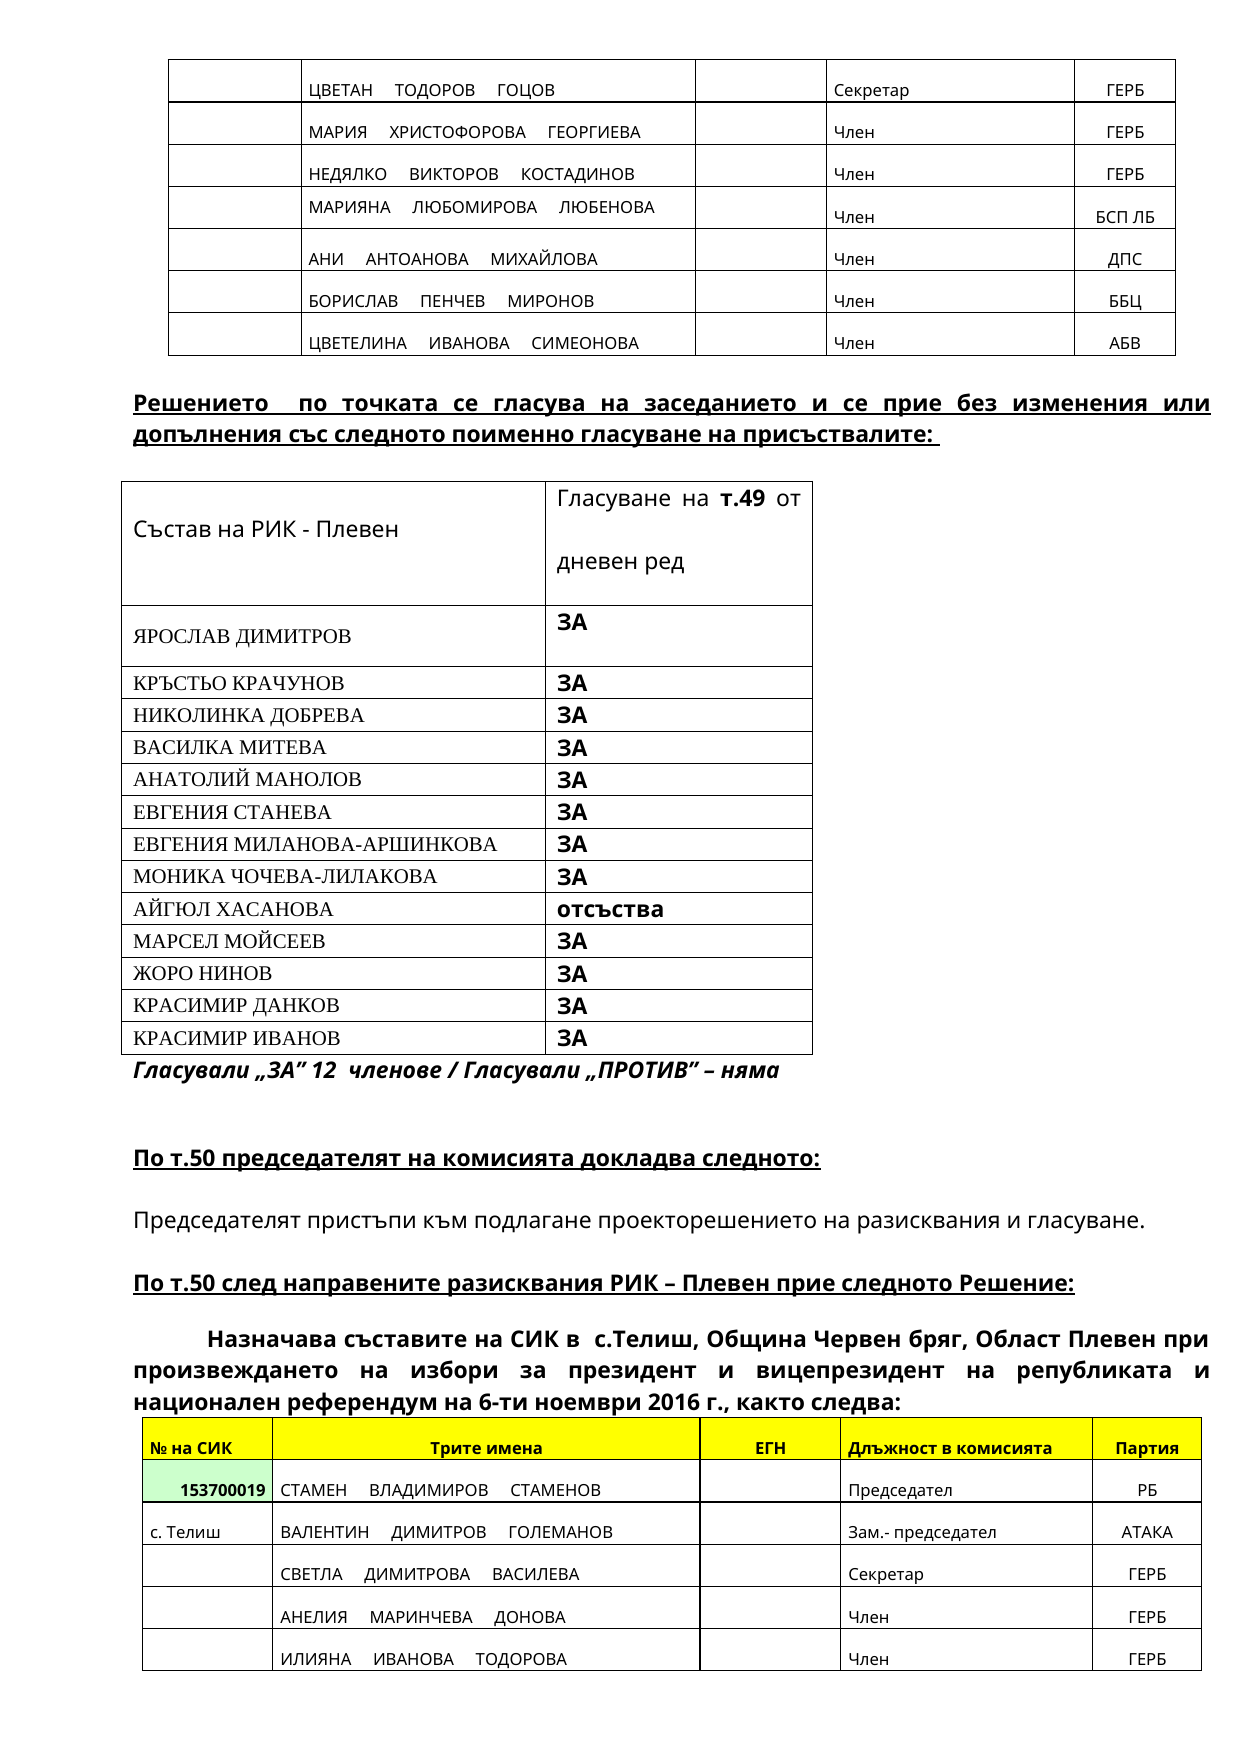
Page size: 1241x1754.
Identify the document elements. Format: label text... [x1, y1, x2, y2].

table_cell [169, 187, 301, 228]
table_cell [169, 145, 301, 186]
text Решението по точката се гласува на заседанието и се прие без изменения или допълнения със следното поименно гласуване на присъствалите: [133, 415, 1211, 449]
text Назначава съставите на СИК в с.Телиш, Община Червен бряг, Област Плевен при произвеждането на избори за президент и вицепрезидент на републиката и национален референдум на 6-ти ноември ., както следва: [133, 1323, 1211, 1417]
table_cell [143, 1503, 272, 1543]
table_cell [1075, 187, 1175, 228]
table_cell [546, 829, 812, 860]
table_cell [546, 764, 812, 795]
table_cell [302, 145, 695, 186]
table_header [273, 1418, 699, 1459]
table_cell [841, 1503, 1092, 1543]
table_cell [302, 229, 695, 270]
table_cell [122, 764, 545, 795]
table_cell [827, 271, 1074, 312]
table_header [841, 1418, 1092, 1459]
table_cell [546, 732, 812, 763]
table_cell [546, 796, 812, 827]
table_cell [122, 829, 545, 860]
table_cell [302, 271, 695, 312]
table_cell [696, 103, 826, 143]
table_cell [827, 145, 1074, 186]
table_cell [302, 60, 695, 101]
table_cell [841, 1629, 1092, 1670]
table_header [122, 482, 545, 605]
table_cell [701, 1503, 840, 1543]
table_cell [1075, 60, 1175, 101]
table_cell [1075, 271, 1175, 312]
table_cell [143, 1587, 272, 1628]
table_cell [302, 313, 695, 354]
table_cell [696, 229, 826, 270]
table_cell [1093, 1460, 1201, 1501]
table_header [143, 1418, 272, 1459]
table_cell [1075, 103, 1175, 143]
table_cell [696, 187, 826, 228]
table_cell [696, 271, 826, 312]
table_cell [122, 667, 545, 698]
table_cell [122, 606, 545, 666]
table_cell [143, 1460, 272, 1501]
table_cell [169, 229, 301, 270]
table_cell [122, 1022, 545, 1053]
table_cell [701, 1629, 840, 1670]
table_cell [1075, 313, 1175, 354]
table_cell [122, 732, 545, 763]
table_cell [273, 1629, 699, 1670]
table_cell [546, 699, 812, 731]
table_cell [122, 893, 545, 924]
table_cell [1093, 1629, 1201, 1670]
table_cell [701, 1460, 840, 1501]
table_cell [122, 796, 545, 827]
text Решението по точката се гласува на заседанието и се прие без изменения или допълнения със следното поименно гласуване на присъствалите: [133, 387, 1211, 413]
text По т.50 председателят на комисията докладва следното: [133, 1142, 1206, 1173]
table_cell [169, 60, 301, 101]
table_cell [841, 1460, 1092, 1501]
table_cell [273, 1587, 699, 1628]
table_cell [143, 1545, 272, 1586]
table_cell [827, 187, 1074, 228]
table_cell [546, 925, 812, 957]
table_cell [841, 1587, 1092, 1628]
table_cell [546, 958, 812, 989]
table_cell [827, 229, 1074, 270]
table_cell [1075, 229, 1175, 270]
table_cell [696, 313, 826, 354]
text Гласували „ЗА” 12 членове / Гласували „ПРОТИВ” – няма [133, 1054, 1206, 1086]
text По т.50 след направените разисквания РИК – Плевен прие следното Решение: [133, 1267, 1211, 1298]
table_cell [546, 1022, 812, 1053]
text Председателят пристъпи към подлагане проекторешението на разисквания и гласуване. [133, 1204, 1206, 1236]
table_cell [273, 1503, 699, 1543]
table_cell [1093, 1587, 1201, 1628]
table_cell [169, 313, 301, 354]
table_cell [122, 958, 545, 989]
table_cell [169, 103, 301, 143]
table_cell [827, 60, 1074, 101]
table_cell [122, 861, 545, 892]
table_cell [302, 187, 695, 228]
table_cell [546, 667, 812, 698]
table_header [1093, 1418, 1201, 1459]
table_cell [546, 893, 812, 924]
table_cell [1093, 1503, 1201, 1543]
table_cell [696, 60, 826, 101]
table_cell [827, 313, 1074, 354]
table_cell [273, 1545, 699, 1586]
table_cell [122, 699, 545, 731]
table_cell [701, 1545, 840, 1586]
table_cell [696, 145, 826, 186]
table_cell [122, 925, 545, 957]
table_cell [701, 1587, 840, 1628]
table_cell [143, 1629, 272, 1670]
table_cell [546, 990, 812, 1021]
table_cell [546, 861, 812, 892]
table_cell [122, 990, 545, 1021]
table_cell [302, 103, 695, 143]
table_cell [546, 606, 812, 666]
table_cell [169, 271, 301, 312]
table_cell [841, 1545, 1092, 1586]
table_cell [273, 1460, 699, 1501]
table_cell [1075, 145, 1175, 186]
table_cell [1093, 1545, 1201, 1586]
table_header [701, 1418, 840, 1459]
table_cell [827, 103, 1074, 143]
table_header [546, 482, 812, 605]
